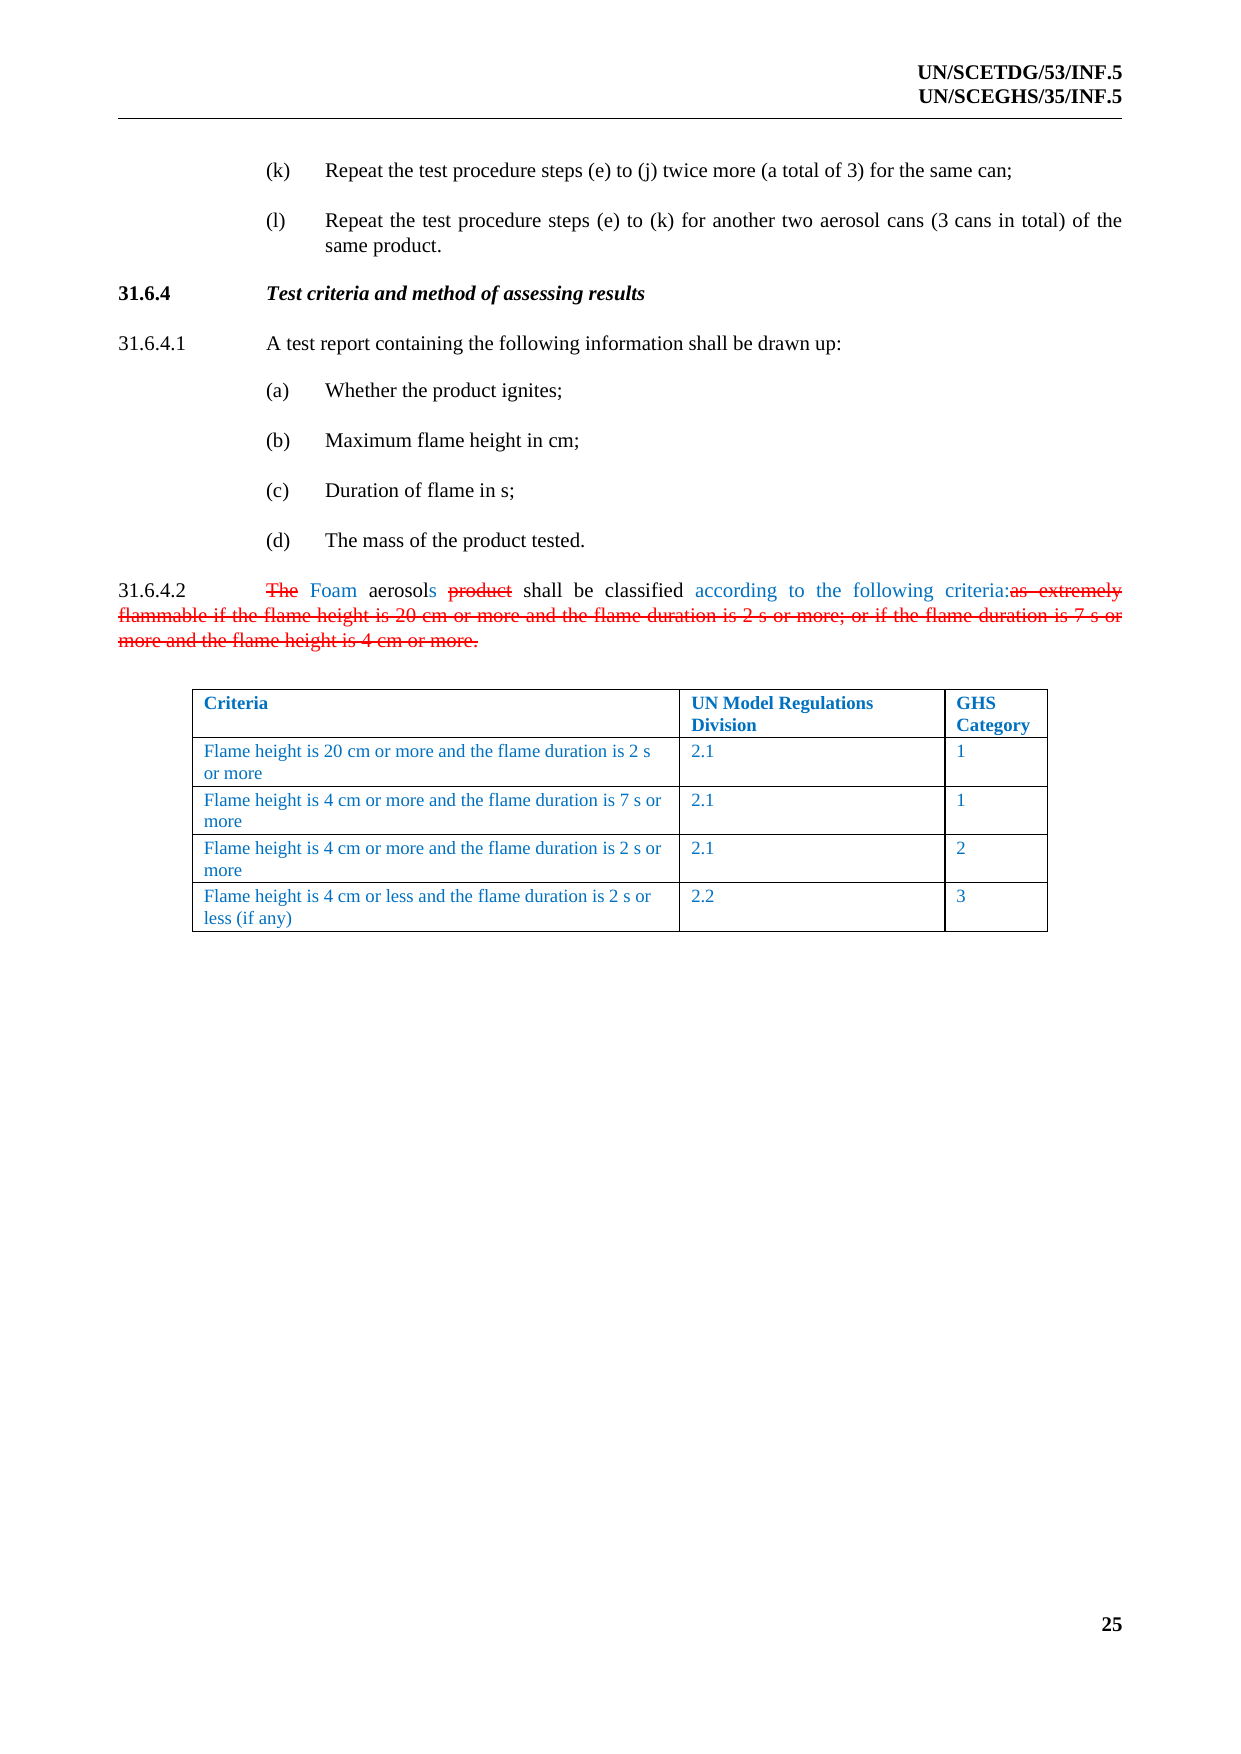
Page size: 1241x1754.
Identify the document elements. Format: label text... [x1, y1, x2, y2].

text 31.6.4.2 The Foam aerosols product shall be classified according to the following criteria:as extremely flammable if the flame height is 20 cm or more and the flame duration is 2 s or more; or if the flame duration is 7 s or more and the flame height is 4 cm or more. [118, 618, 1122, 652]
text (k) Repeat the test procedure steps (e) to (j) twice more (a total of 3) for the same can; [118, 144, 1122, 182]
table_cell 1 [946, 738, 1047, 786]
table_header UN Model Regulations Division [680, 690, 944, 737]
table_cell 1 [946, 787, 1047, 834]
table_cell 2.1 [680, 787, 944, 834]
table_cell 2 [946, 835, 1047, 882]
table_cell Flame height is 20 cm or more and the flame duration is 2 s or more [193, 738, 679, 786]
subtitle 31.6.4.1 A test report containing the following information shall be drawn up: [118, 330, 1122, 354]
table_header Criteria [193, 690, 679, 737]
table_cell 2.2 [680, 883, 944, 931]
table_cell 2.1 [680, 738, 944, 786]
text (l) Repeat the test procedure steps (e) to (k) for another two aerosol cans (3 cans in total) of the same product. [118, 207, 1122, 257]
text (d) The mass of the product tested. [118, 527, 1122, 552]
text (b) Maximum flame height in cm; [118, 427, 1122, 452]
text 31.6.4.2 The Foam aerosols product shall be classified according to the following criteria:as extremely flammable if the flame height is 20 cm or more and the flame duration is 2 s or more; or if the flame duration is 7 s or more and the flame height is 4 cm or more. [118, 577, 1122, 616]
table_cell Flame height is 4 cm or more and the flame duration is 7 s or more [193, 787, 679, 834]
subtitle 31.6.4 Test criteria and method of assessing results [118, 281, 1122, 305]
table_header GHS Category [946, 690, 1047, 737]
table_cell 3 [946, 883, 1047, 931]
table_cell 2.1 [680, 835, 944, 882]
table_cell Flame height is 4 cm or less and the flame duration is 2 s or less (if any) [193, 883, 679, 931]
table_cell Flame height is 4 cm or more and the flame duration is 2 s or more [193, 835, 679, 882]
text (c) Duration of flame in s; [118, 477, 1122, 502]
text (a) Whether the product ignites; [118, 377, 1122, 402]
